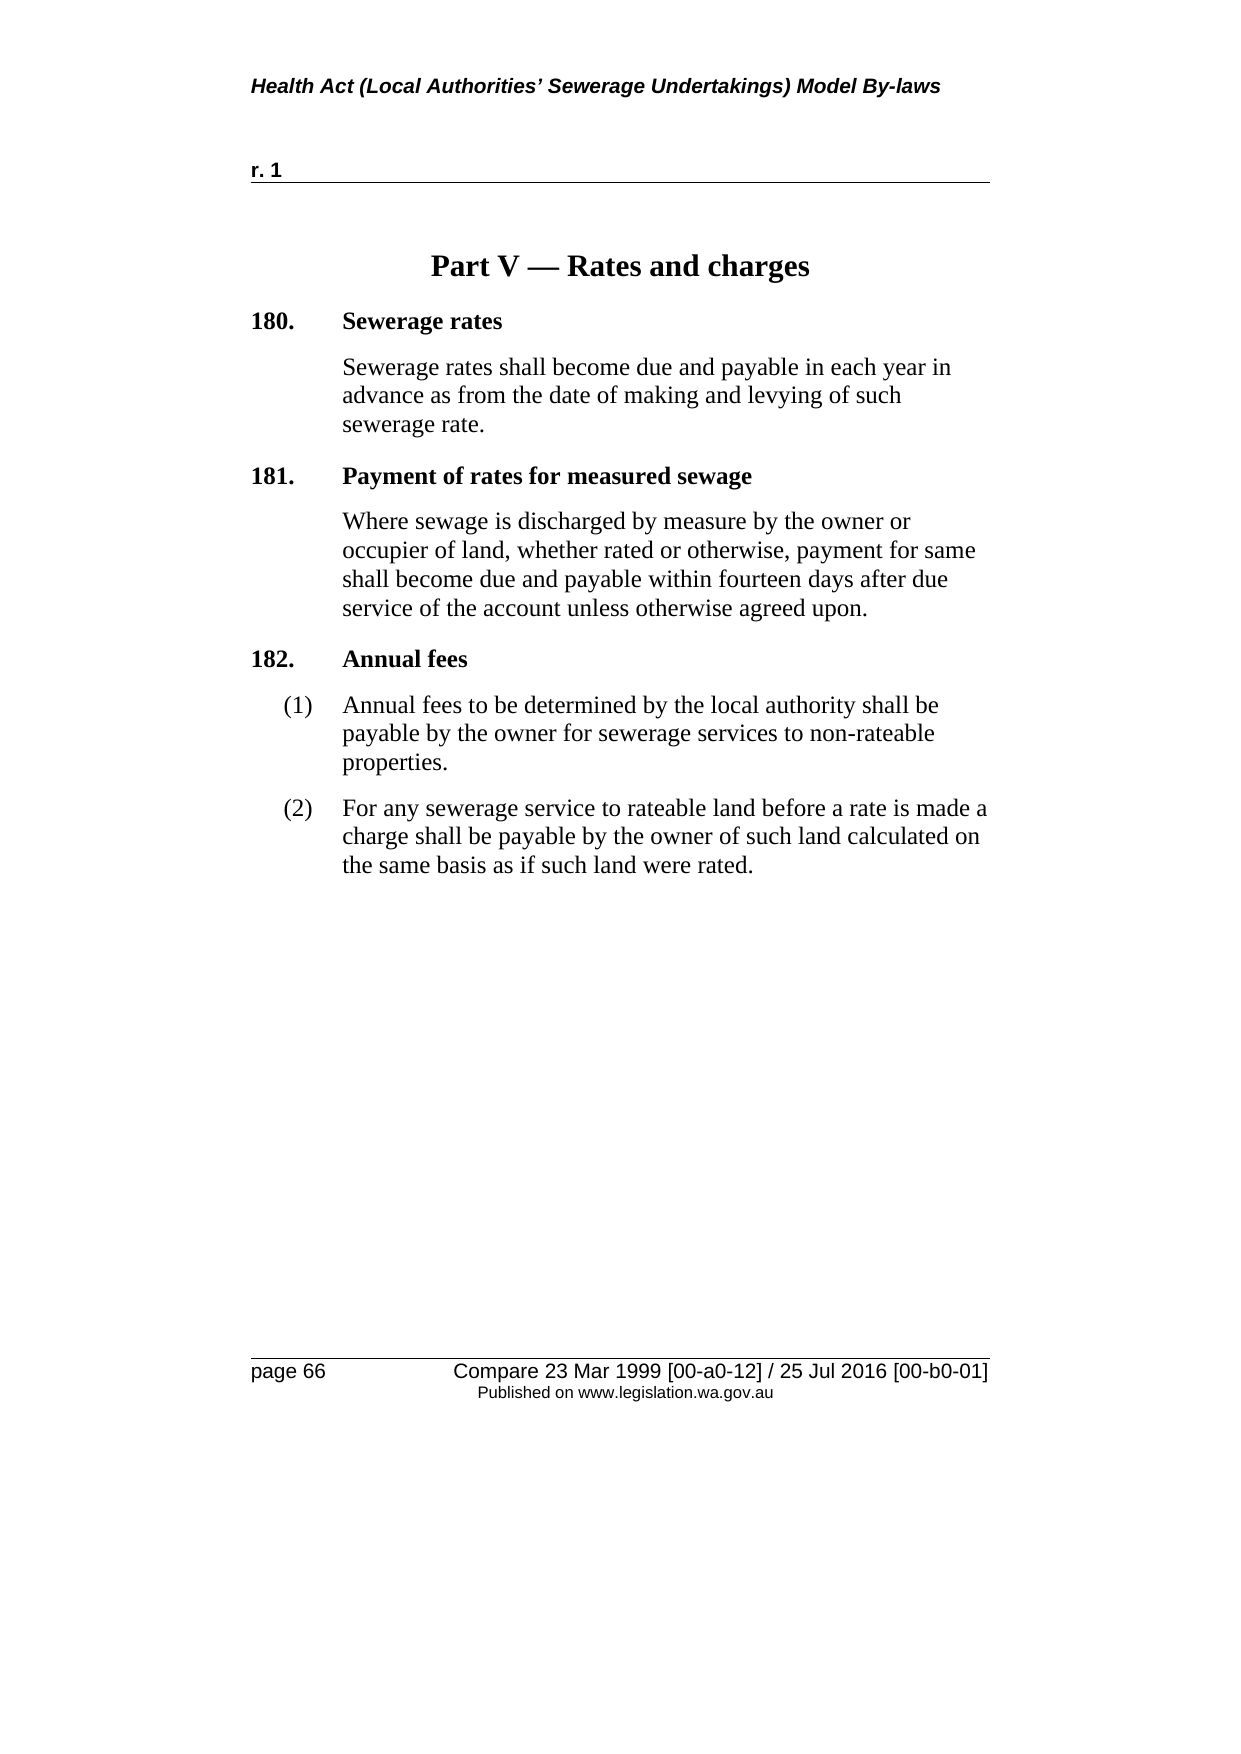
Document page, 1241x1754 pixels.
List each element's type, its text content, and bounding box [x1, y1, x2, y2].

subtitle 180. Sewerage rates [251, 306, 990, 335]
subtitle Part V — Rates and charges [251, 247, 990, 283]
subtitle 181. Payment of rates for measured sewage [251, 461, 990, 490]
text Sewerage rates shall become due and payable in each year in advance as from the date of making and levying of such sewerage rate. [251, 352, 990, 438]
text (2) For any sewerage service to rateable land before a rate is made a charge shall be payable by the owner of such land calculated on the same basis as if such land were rated. [251, 793, 990, 879]
text Where sewage is discharged by measure by the owner or occupier of land, whether rated or otherwise, payment for same shall become due and payable within fourteen days after due service of the account unless otherwise agreed upon. [251, 506, 990, 621]
subtitle 182. Annual fees [251, 644, 990, 673]
text (1) Annual fees to be determined by the local authority shall be payable by the owner for sewerage services to non-rateable properties. [251, 690, 990, 776]
